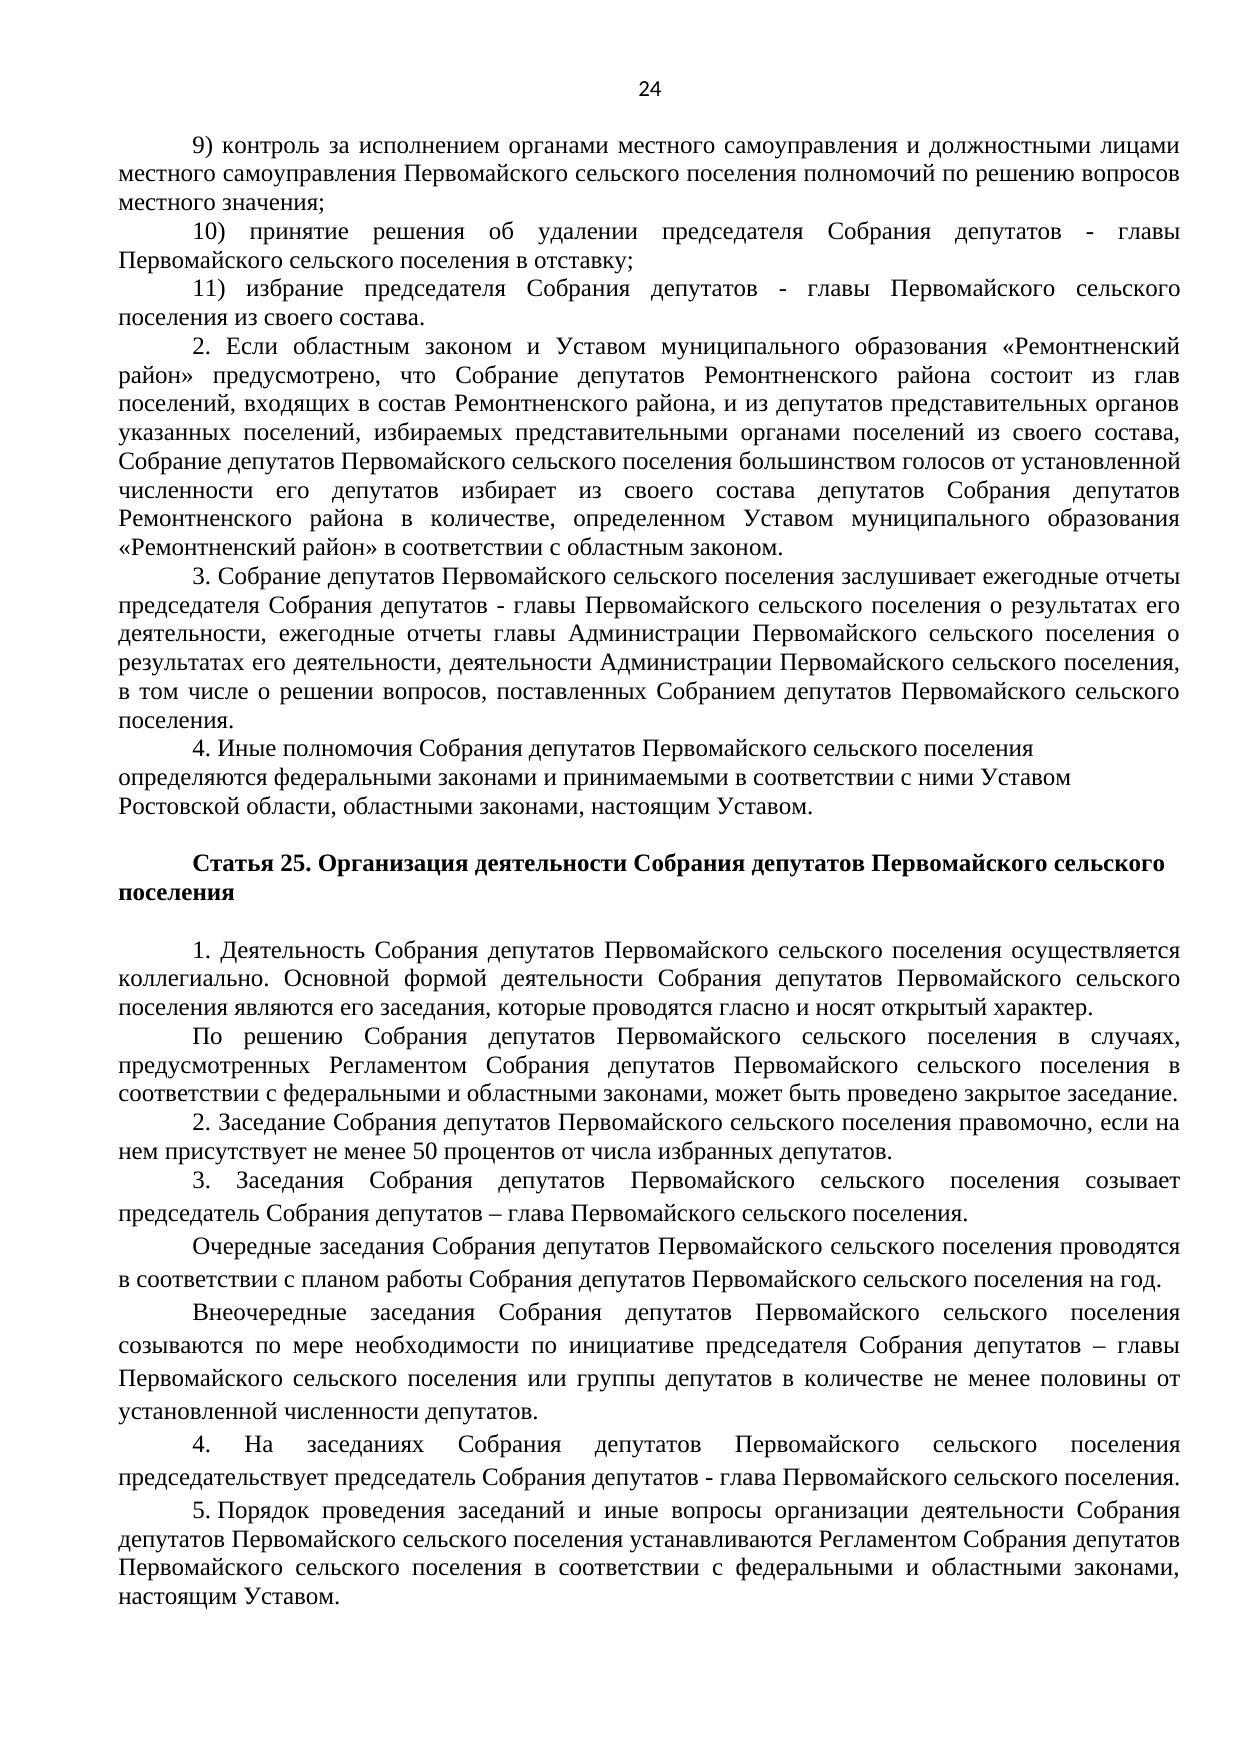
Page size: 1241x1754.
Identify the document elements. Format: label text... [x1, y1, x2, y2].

text 9) контроль за исполнением органами местного самоуправления и должностными лицами местного самоуправления Первомайского сельского поселения полномочий по решению вопросов местного значения; [118, 130, 1181, 216]
text 2. Заседание Собрания депутатов Первомайского сельского поселения правомочно, если на нем присутствует не менее 50 процентов от числа избранных депутатов. [118, 1107, 1181, 1165]
text 4. Иные полномочия Собрания депутатов Первомайского сельского поселения определяются федеральными законами и принимаемыми в соответствии с ними Уставом Ростовской области, областными законами, настоящим Уставом. [118, 733, 1181, 820]
text 1. Деятельность Собрания депутатов Первомайского сельского поселения осуществляется коллегиально. Основной формой деятельности Собрания депутатов Первомайского сельского поселения являются его заседания, которые проводятся гласно и носят открытый характер. [118, 935, 1181, 1021]
text 11) избрание председателя Собрания депутатов - главы Первомайского сельского поселения из своего состава. [118, 273, 1181, 331]
text 4. На заседаниях Собрания депутатов Первомайского сельского поселения председательствует председатель Собрания депутатов - глава Первомайского сельского поселения. [118, 1429, 1181, 1491]
text 5. Порядок проведения заседаний и иные вопросы организации деятельности Собрания депутатов Первомайского сельского поселения устанавливаются Регламентом Собрания депутатов Первомайского сельского поселения в соответствии с федеральными и областными законами, настоящим Уставом. [118, 1495, 1181, 1610]
text По решению Собрания депутатов Первомайского сельского поселения в случаях, предусмотренных Регламентом Собрания депутатов Первомайского сельского поселения в соответствии с федеральными и областными законами, может быть проведено закрытое заседание. [118, 1021, 1181, 1107]
text Очередные заседания Собрания депутатов Первомайского сельского поселения проводятся в соответствии с планом работы Собрания депутатов Первомайского сельского поселения на год. [118, 1231, 1181, 1293]
text 10) принятие решения об удалении председателя Собрания депутатов - главы Первомайского сельского поселения в отставку; [118, 216, 1181, 273]
text 3. Заседания Собрания депутатов Первомайского сельского поселения созывает председатель Собрания депутатов – глава Первомайского сельского поселения. [118, 1165, 1181, 1227]
text Внеочередные заседания Собрания депутатов Первомайского сельского поселения созываются по мере необходимости по инициативе председателя Собрания депутатов – главы Первомайского сельского поселения или группы депутатов в количестве не менее половины от установленной численности депутатов. [118, 1297, 1181, 1425]
text 3. Собрание депутатов Первомайского сельского поселения заслушивает ежегодные отчеты председателя Собрания депутатов - главы Первомайского сельского поселения о результатах его деятельности, ежегодные отчеты главы Администрации Первомайского сельского поселения о результатах его деятельности, деятельности Администрации Первомайского сельского поселения, в том числе о решении вопросов, поставленных Собранием депутатов Первомайского сельского поселения. [118, 561, 1181, 733]
text Статья 25. Организация деятельности Собрания депутатов Первомайского сельского поселения [118, 848, 1181, 906]
text 2. Если областным законом и Уставом муниципального образования «Ремонтненский район» предусмотрено, что Собрание депутатов Ремонтненского района состоит из глав поселений, входящих в состав Ремонтненского района, и из депутатов представительных органов указанных поселений, избираемых представительными органами поселений из своего состава, Собрание депутатов Первомайского сельского поселения большинством голосов от установленной численности его депутатов избирает из своего состава депутатов Собрания депутатов Ремонтненского района в количестве, определенном Уставом муниципального образования «Ремонтненский район» в соответствии с областным законом. [118, 331, 1181, 561]
